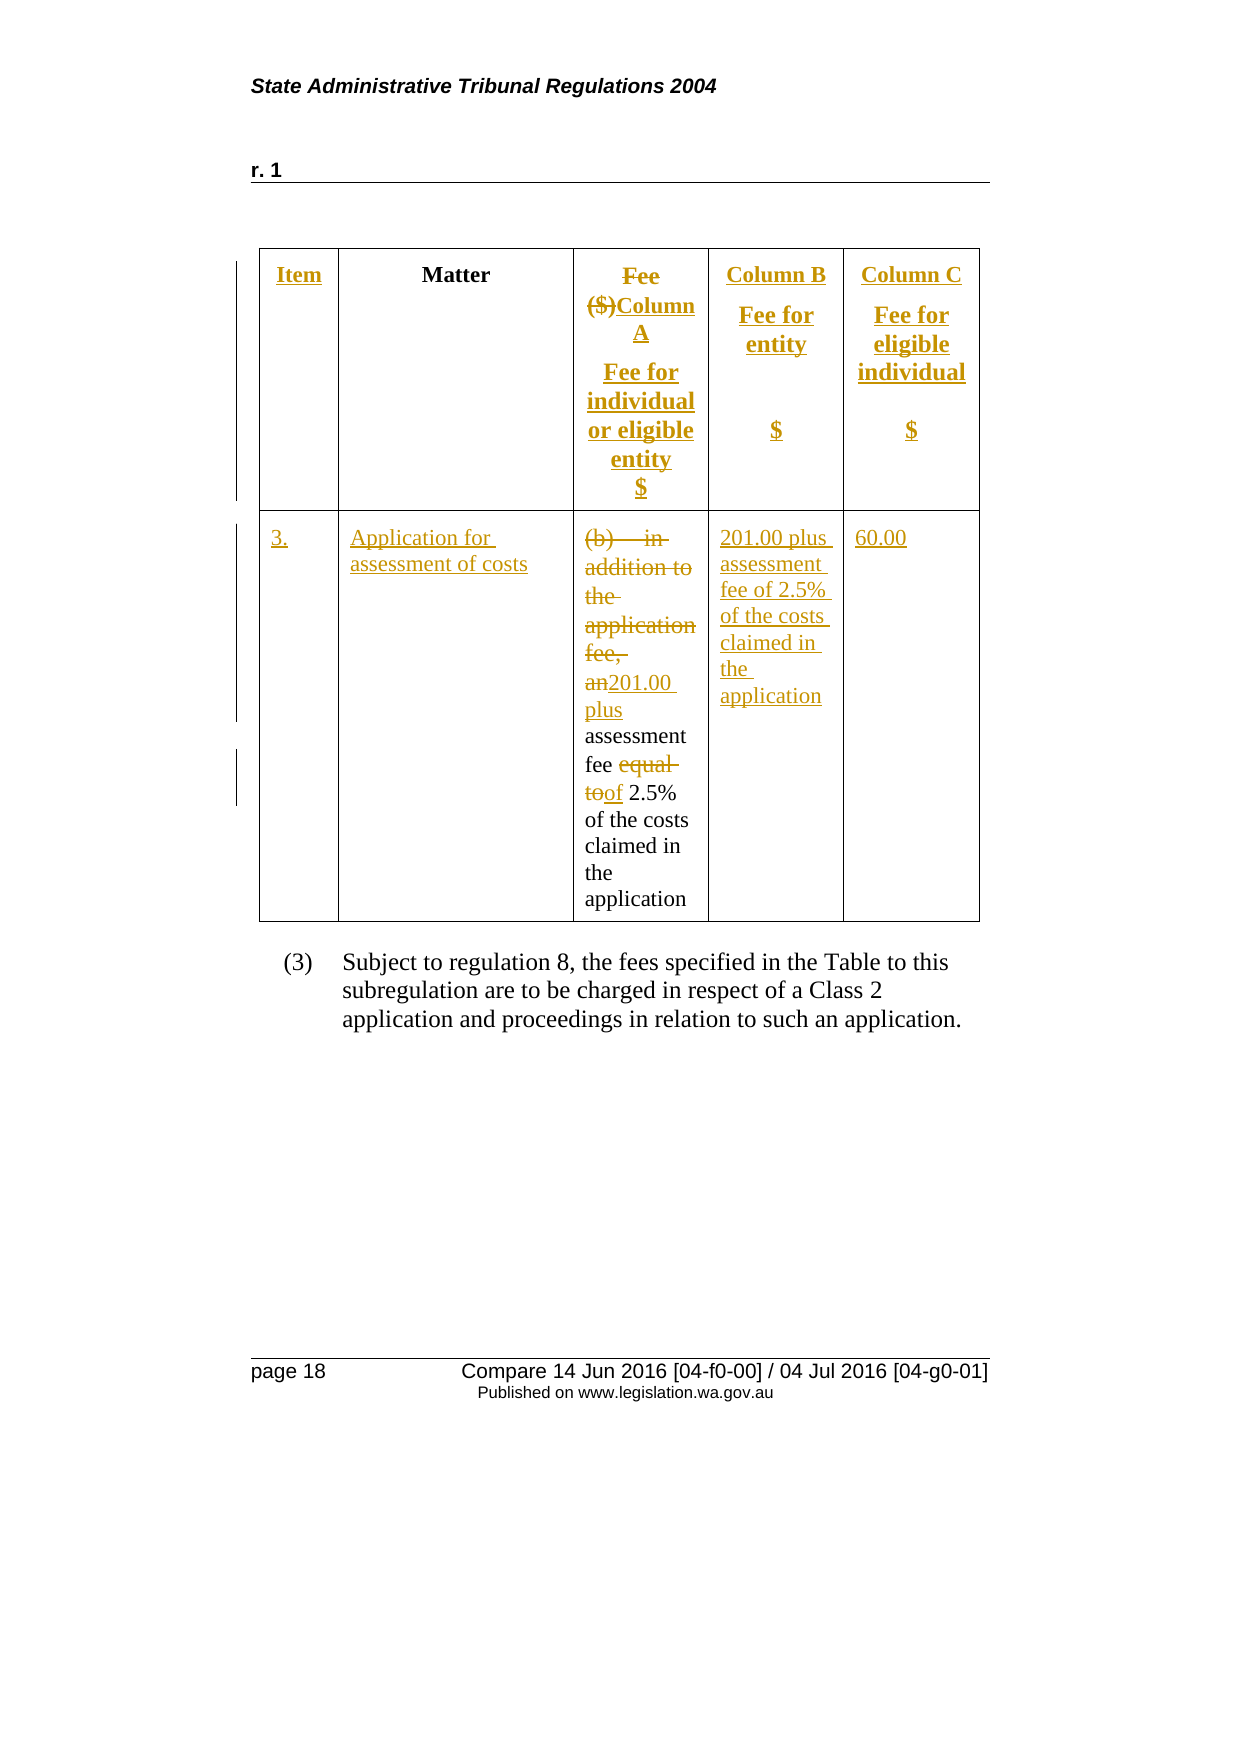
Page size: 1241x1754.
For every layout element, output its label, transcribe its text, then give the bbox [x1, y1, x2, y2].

table_cell [709, 511, 843, 921]
table_cell [260, 511, 338, 921]
table_header [260, 249, 338, 510]
table_header Matter [339, 249, 573, 510]
table_header [709, 249, 843, 510]
table_cell [844, 511, 979, 921]
table_header [844, 249, 979, 510]
text (3) Subject to regulation 8, the fees specified in the Table to this subregulation are to be charged in respect of a Class 2 application and proceedings in relation to such an application. [251, 947, 990, 1033]
table_cell [339, 511, 573, 921]
table_header [574, 249, 708, 510]
table_cell assessment fee 2.5% of the costs claimed in the application [574, 511, 708, 921]
